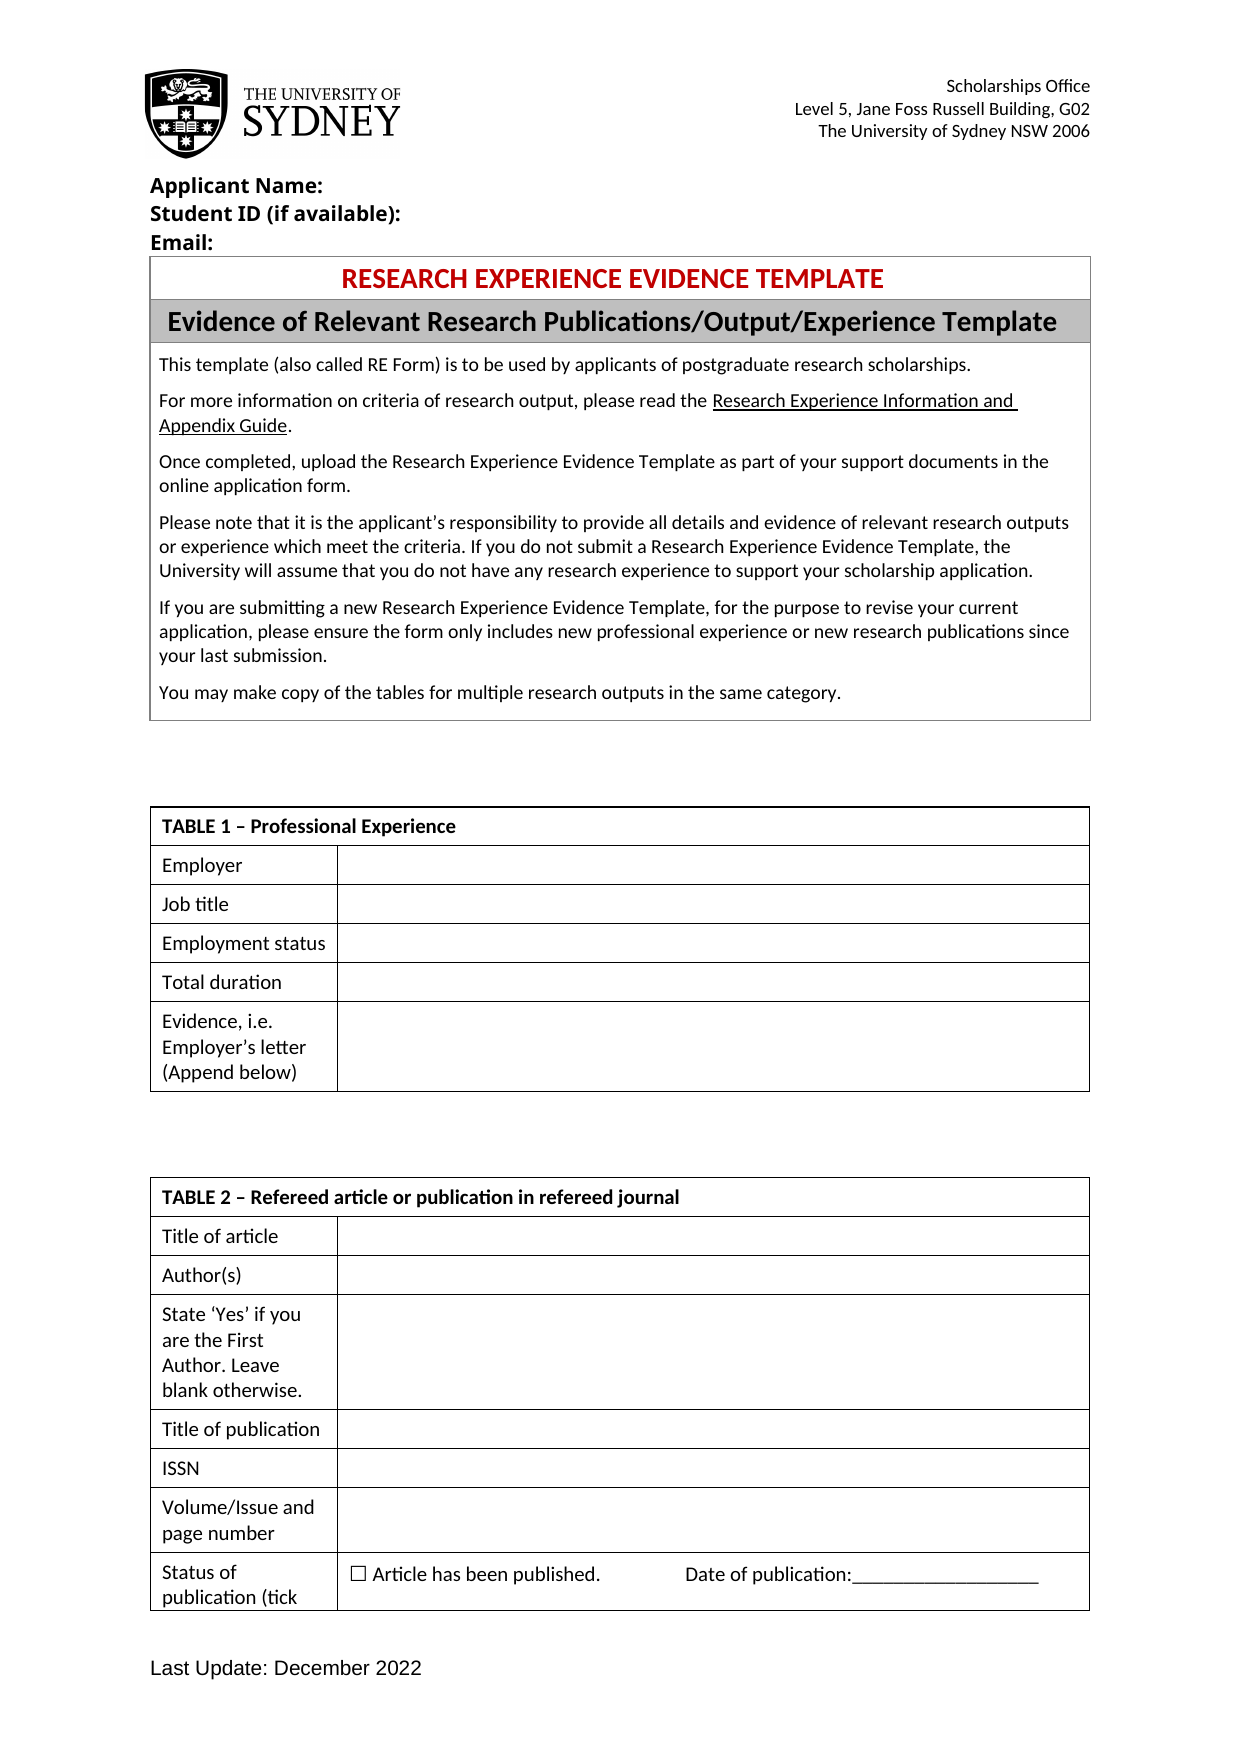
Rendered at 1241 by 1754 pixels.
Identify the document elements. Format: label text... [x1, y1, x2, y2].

table_cell [338, 963, 1089, 1001]
table_cell Total duration [151, 963, 337, 1001]
table_cell State ‘Yes’ if you are the First Author. Leave blank otherwise. [151, 1295, 337, 1409]
table_cell [338, 1488, 1089, 1552]
table_cell Evidence of Relevant Research Publications/Output/Experience Template [151, 300, 1090, 342]
table_cell [338, 846, 1089, 884]
table_cell This template (also called RE Form) is to be used by applicants of postgraduate research scholarships. For more information on criteria of research output, please read the Research Experience Information and Appendix Guide. Once completed, upload the Research Experience Evidence Template as part of your support documents in the online application form. Please note that it is the applicant’s responsibility to provide all details and evidence of relevant research outputs or experience which meet the criteria. If you do not submit a Research Experience Evidence Template, the University will assume that you do not have any research experience to support your scholarship application. If you are submitting a new Research Experience Evidence Template, for the purpose to revise your current application, please ensure the form only includes new professional experience or new research publications since your last submission. You may make copy of the tables for multiple research outputs in the same category. [151, 343, 1090, 720]
table_cell Employer [151, 846, 337, 884]
table_header TABLE 1 – Professional Experience [151, 808, 1089, 845]
table_cell ISSN [151, 1449, 337, 1487]
table_cell [338, 1449, 1089, 1487]
table_cell [338, 1295, 1089, 1409]
table_cell Job title [151, 885, 337, 923]
table_cell [338, 1217, 1089, 1255]
picture [144, 69, 400, 159]
table_cell [338, 885, 1089, 923]
table_cell Volume/Issue and page number [151, 1488, 337, 1552]
table_cell [338, 1002, 1089, 1091]
table_cell Author(s) [151, 1256, 337, 1294]
table_cell Evidence, i.e. Employer’s letter (Append below) [151, 1002, 337, 1091]
table_cell [338, 924, 1089, 962]
table_cell Title of publication [151, 1410, 337, 1448]
table_header TABLE 2 – Refereed article or publication in refereed journal [151, 1178, 1089, 1216]
table_cell Status of publication (tick relevant box) [151, 1553, 337, 1610]
table_cell Title of article [151, 1217, 337, 1255]
table_cell Employment status [151, 924, 337, 962]
table_cell Article has been published. Date of publication:__________________ Article has been accepted for publication (Append evidence below) [338, 1553, 1089, 1610]
table_cell [338, 1256, 1089, 1294]
table_header Research Experience evidence template [151, 257, 1090, 299]
table_cell [338, 1410, 1089, 1448]
